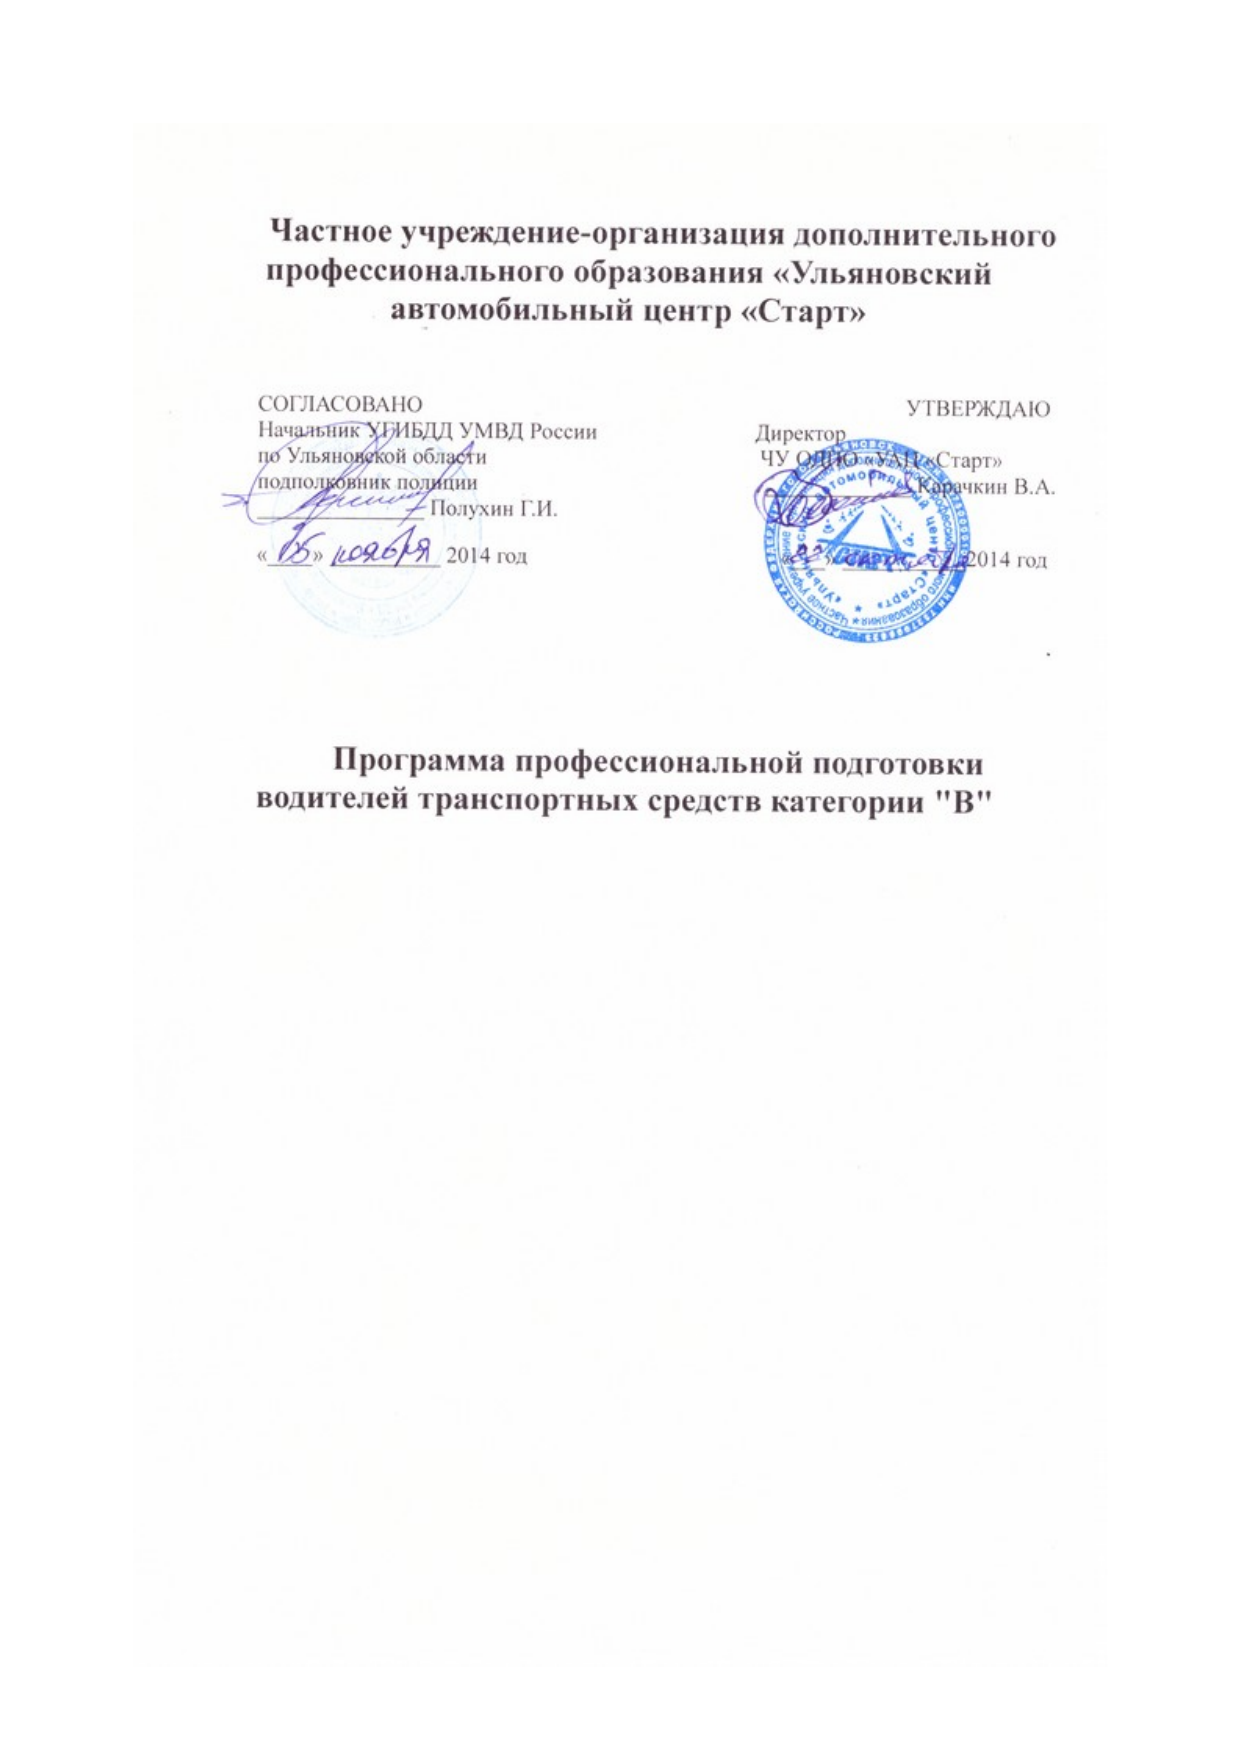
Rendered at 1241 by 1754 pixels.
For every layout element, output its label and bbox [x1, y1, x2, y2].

picture [132, 123, 1108, 1667]
